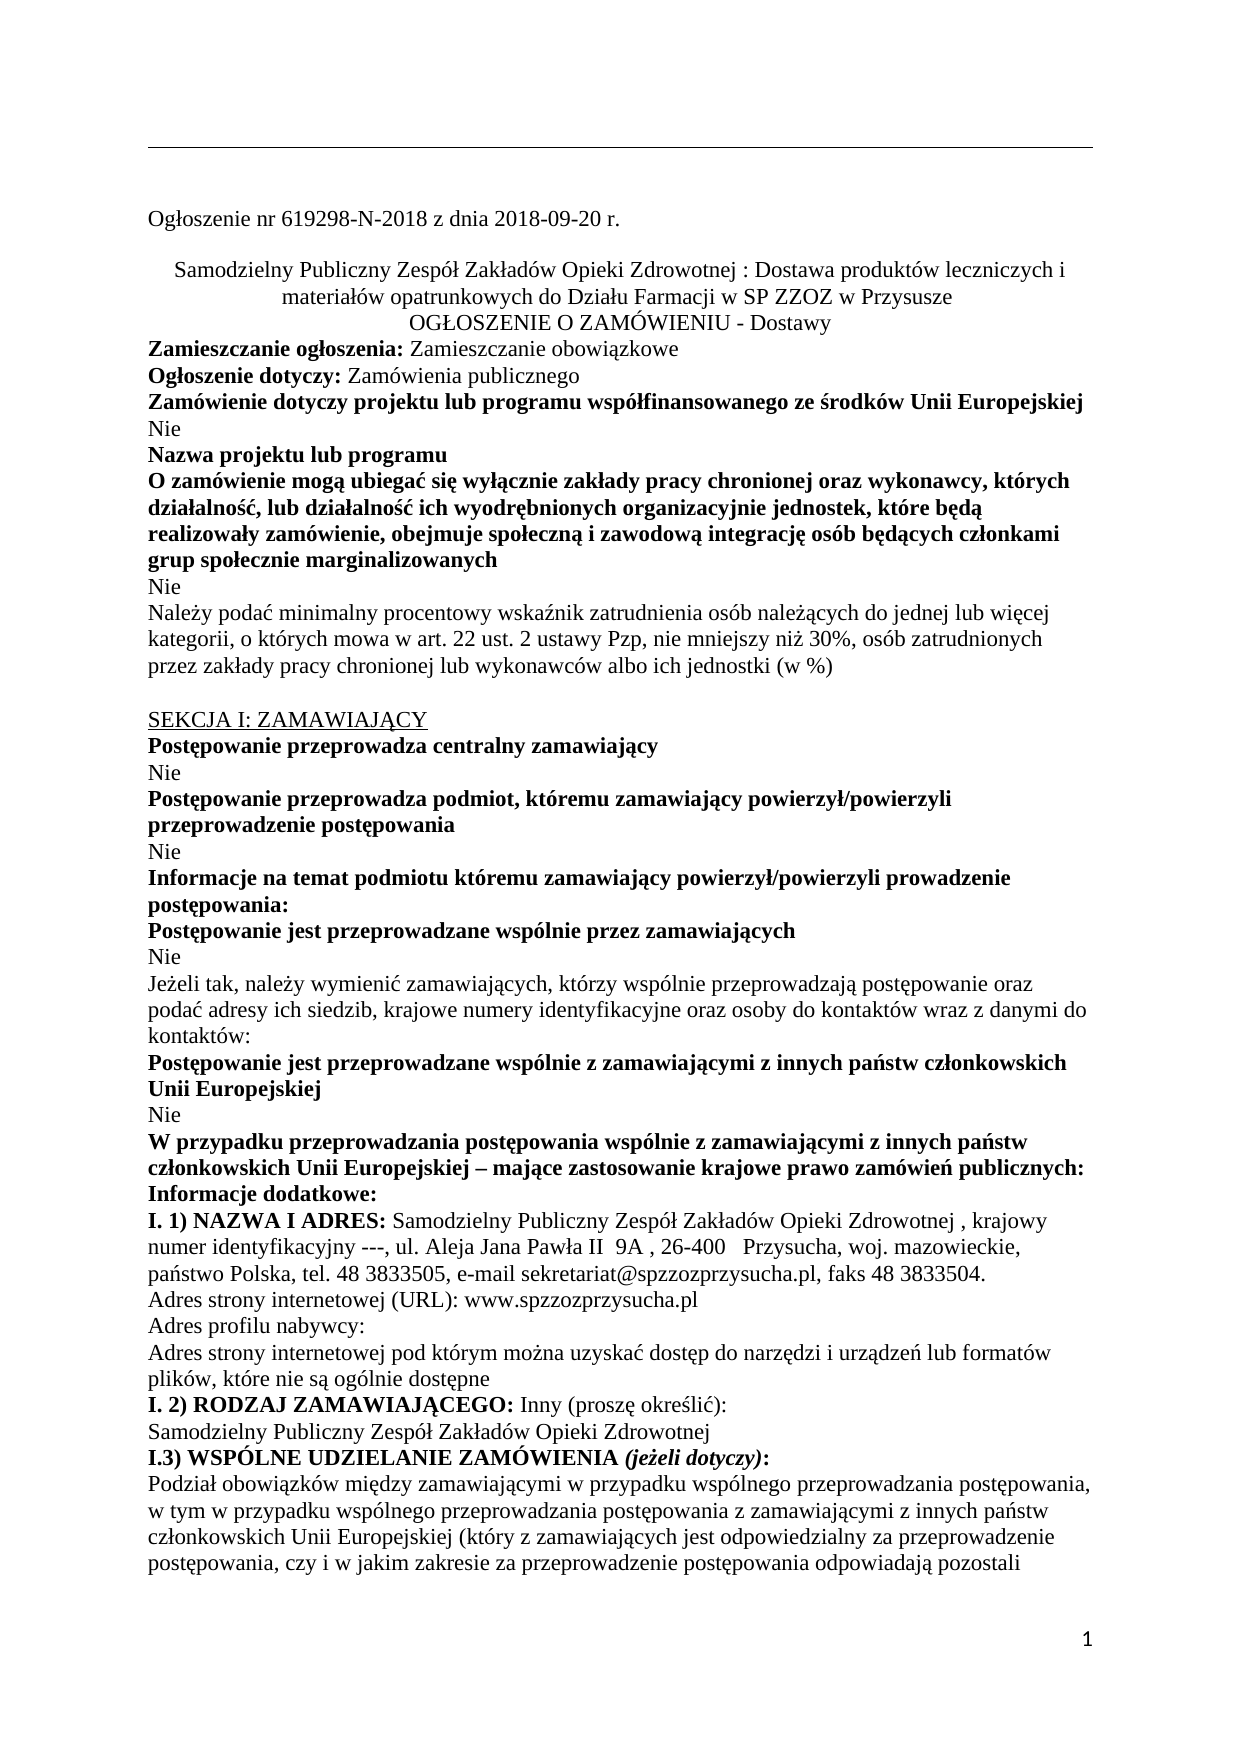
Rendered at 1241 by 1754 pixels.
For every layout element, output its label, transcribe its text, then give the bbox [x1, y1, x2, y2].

text Nie Jeżeli tak, należy wymienić zamawiających, którzy wspólnie przeprowadzają postępowanie oraz podać adresy ich siedzib, krajowe numery identyfikacyjne oraz osoby do kontaktów wraz z danymi do kontaktów: Postępowanie jest przeprowadzane wspólnie z zamawiającymi z innych państw członkowskich Unii Europejskiej [148, 943, 1093, 1101]
text W przypadku przeprowadzania postępowania wspólnie z zamawiającymi z innych państw członkowskich Unii Europejskiej – mające zastosowanie krajowe prawo zamówień publicznych: Informacje dodatkowe: [148, 1128, 1093, 1207]
text I. 2) RODZAJ ZAMAWIAJĄCEGO: Inny (proszę określić): Samodzielny Publiczny Zespół Zakładów Opieki Zdrowotnej [148, 1391, 1093, 1444]
text Postępowanie przeprowadza centralny zamawiający [148, 732, 1093, 759]
text Ogłoszenie nr 619298-N-2018 z dnia 2018-09-20 r. [148, 148, 1093, 231]
text SEKCJA I: ZAMAWIAJĄCY [148, 706, 1093, 732]
text Nie [148, 838, 1093, 864]
text O zamówienie mogą ubiegać się wyłącznie zakłady pracy chronionej oraz wykonawcy, których działalność, lub działalność ich wyodrębnionych organizacyjnie jednostek, które będą realizowały zamówienie, obejmuje społeczną i zawodową integrację osób będących członkami grup społecznie marginalizowanych [148, 467, 1093, 573]
text Nie [148, 759, 1093, 785]
text Informacje na temat podmiotu któremu zamawiający powierzył/powierzyli prowadzenie postępowania: Postępowanie jest przeprowadzane wspólnie przez zamawiających [148, 864, 1093, 943]
text I. 1) NAZWA I ADRES: Samodzielny Publiczny Zespół Zakładów Opieki Zdrowotnej , krajowy numer identyfikacyjny ---, ul. Aleja Jana Pawła II 9A , 26-400 Przysucha, woj. mazowieckie, państwo Polska, tel. 48 3833505, e-mail sekretariat@spzzozprzysucha.pl, faks 48 3833504. Adres strony internetowej (URL): www.spzzozprzysucha.pl Adres profilu nabywcy: Adres strony internetowej pod którym można uzyskać dostęp do narzędzi i urządzeń lub formatów plików, które nie są ogólnie dostępne [148, 1207, 1093, 1391]
text Postępowanie przeprowadza podmiot, któremu zamawiający powierzył/powierzyli przeprowadzenie postępowania [148, 785, 1093, 838]
text I.3) WSPÓLNE UDZIELANIE ZAMÓWIENIA (jeżeli dotyczy): [148, 1444, 1093, 1470]
text Nie [148, 1101, 1093, 1128]
text Zamieszczanie ogłoszenia: Zamieszczanie obowiązkowe [148, 336, 1093, 362]
text Nie Nazwa projektu lub programu [148, 414, 1093, 467]
text Nie Należy podać minimalny procentowy wskaźnik zatrudnienia osób należących do jednej lub więcej kategorii, o których mowa w art. 22 ust. 2 ustawy Pzp, nie mniejszy niż 30%, osób zatrudnionych przez zakłady pracy chronionej lub wykonawców albo ich jednostki (w %) [148, 573, 1093, 706]
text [148, 1470, 1093, 1576]
text Ogłoszenie dotyczy: Zamówienia publicznego [148, 362, 1093, 388]
text Zamówienie dotyczy projektu lub programu współfinansowanego ze środków Unii Europejskiej [148, 388, 1093, 414]
text Samodzielny Publiczny Zespół Zakładów Opieki Zdrowotnej : Dostawa produktów leczniczych i materiałów opatrunkowych do Działu Farmacji w SP ZZOZ w Przysusze OGŁOSZENIE O ZAMÓWIENIU - Dostawy [148, 256, 1093, 336]
